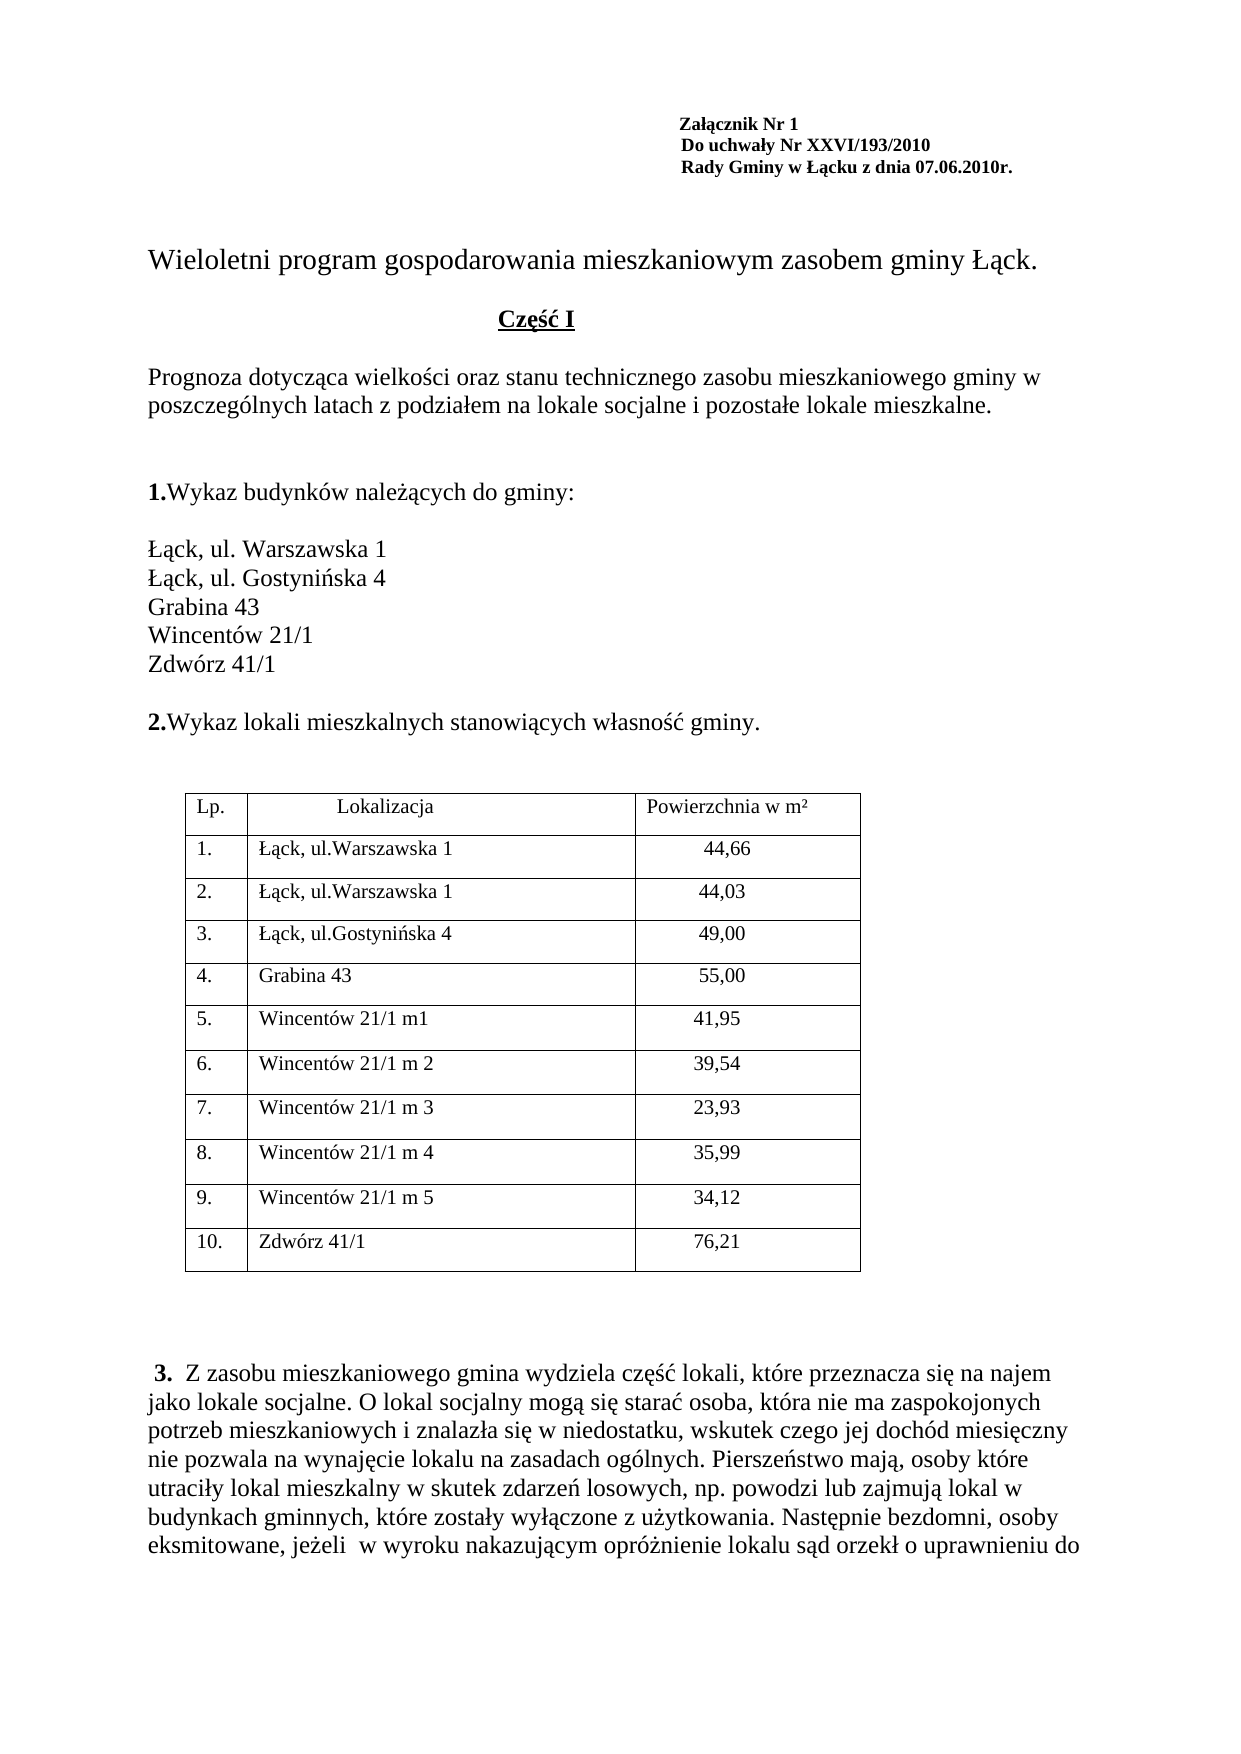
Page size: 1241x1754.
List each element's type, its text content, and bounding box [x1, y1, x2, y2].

table_cell 23,93 [636, 1095, 860, 1139]
table_cell 8. [186, 1140, 247, 1183]
table_cell Grabina 43 [248, 964, 635, 1005]
table_cell 49,00 [636, 921, 860, 962]
text Wieloletni program gospodarowania mieszkaniowym zasobem gminy Łąck. [148, 242, 1093, 275]
table_header Lokalizacja [248, 794, 635, 835]
table_cell 7. [186, 1095, 247, 1139]
text Do uchwały Nr XXVI/193/2010 [148, 134, 1093, 156]
text Prognoza dotycząca wielkości oraz stanu technicznego zasobu mieszkaniowego gminy w poszczególnych latach z podziałem na lokale socjalne i pozostałe lokale mieszkalne. [148, 362, 1093, 419]
text 2.Wykaz lokali mieszkalnych stanowiących własność gminy. [148, 707, 1093, 735]
table_cell 35,99 [636, 1140, 860, 1183]
table_cell 6. [186, 1051, 247, 1094]
table_cell Łąck, ul.Warszawska 1 [248, 836, 635, 878]
text Część I [148, 304, 1093, 333]
text Załącznik Nr 1 [148, 112, 1093, 134]
table_cell Wincentów 21/1 m 4 [248, 1140, 635, 1183]
table_cell 1. [186, 836, 247, 878]
table_header Lp. [186, 794, 247, 835]
table_cell Wincentów 21/1 m 2 [248, 1051, 635, 1094]
table_cell 2. [186, 879, 247, 920]
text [148, 1358, 1093, 1559]
table_cell Zdwórz 41/1 [248, 1229, 635, 1271]
text Wincentów 21/1 [148, 620, 1093, 649]
table_cell 4. [186, 964, 247, 1005]
table_cell 10. [186, 1229, 247, 1271]
table_cell 5. [186, 1006, 247, 1049]
table_cell 34,12 [636, 1185, 860, 1228]
text Łąck, ul. Gostynińska 4 [148, 563, 1093, 592]
table_cell 3. [186, 921, 247, 962]
text Zdwórz 41/1 [148, 649, 1093, 678]
table_cell 55,00 [636, 964, 860, 1005]
table_header Powierzchnia w m² [636, 794, 860, 835]
text Grabina 43 [148, 592, 1093, 620]
table_cell 41,95 [636, 1006, 860, 1049]
table_cell 9. [186, 1185, 247, 1228]
table_cell 39,54 [636, 1051, 860, 1094]
text 1.Wykaz budynków należących do gminy: [148, 477, 1093, 505]
table_cell Łąck, ul.Warszawska 1 [248, 879, 635, 920]
table_cell Łąck, ul.Gostynińska 4 [248, 921, 635, 962]
table_cell 44,66 [636, 836, 860, 878]
table_cell Wincentów 21/1 m 5 [248, 1185, 635, 1228]
text Rady Gminy w Łącku z dnia 07.06.2010r. [148, 156, 1093, 177]
table_cell 44,03 [636, 879, 860, 920]
table_cell Wincentów 21/1 m1 [248, 1006, 635, 1049]
text Łąck, ul. Warszawska 1 [148, 534, 1093, 563]
table_cell Wincentów 21/1 m 3 [248, 1095, 635, 1139]
table_cell 76,21 [636, 1229, 860, 1271]
